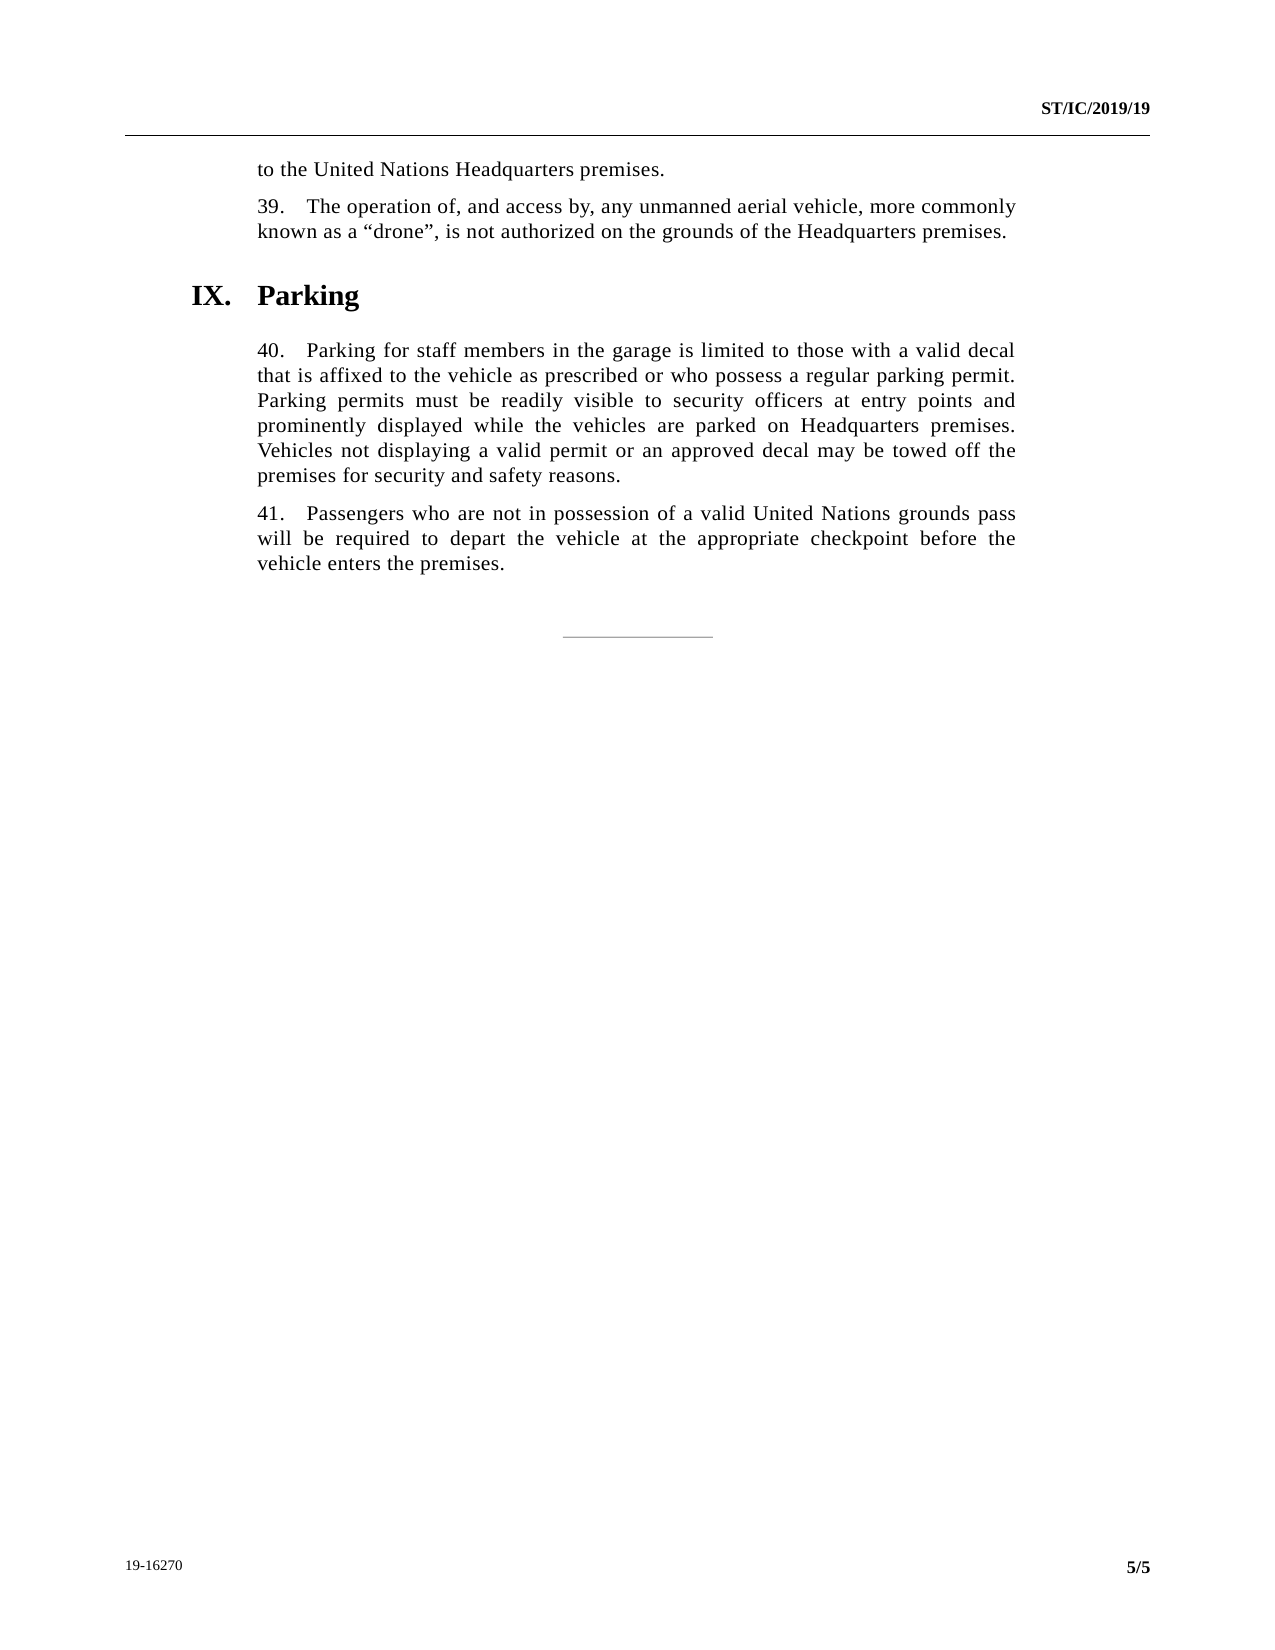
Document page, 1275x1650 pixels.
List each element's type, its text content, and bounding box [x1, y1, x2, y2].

text 41. Passengers who are not in possession of a valid United Nations grounds pass will be required to depart the vehicle at the appropriate checkpoint before the vehicle enters the premises. [257, 499, 1018, 574]
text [257, 156, 1018, 181]
text 40. Parking for staff members in the garage is limited to those with a valid decal that is affixed to the vehicle as prescribed or who possess a regular parking permit. Parking permits must be readily visible to security officers at entry points and prominently displayed while the vehicles are parked on Headquarters premises. Vehicles not displaying a valid permit or an approved decal may be towed off the premises for security and safety reasons. [257, 337, 1018, 487]
text IX. Parking [125, 281, 1019, 312]
text 39. The operation of, and access by, any unmanned aerial vehicle, more commonly known as a “drone”, is not authorized on the grounds of the Headquarters premises. [257, 193, 1018, 243]
